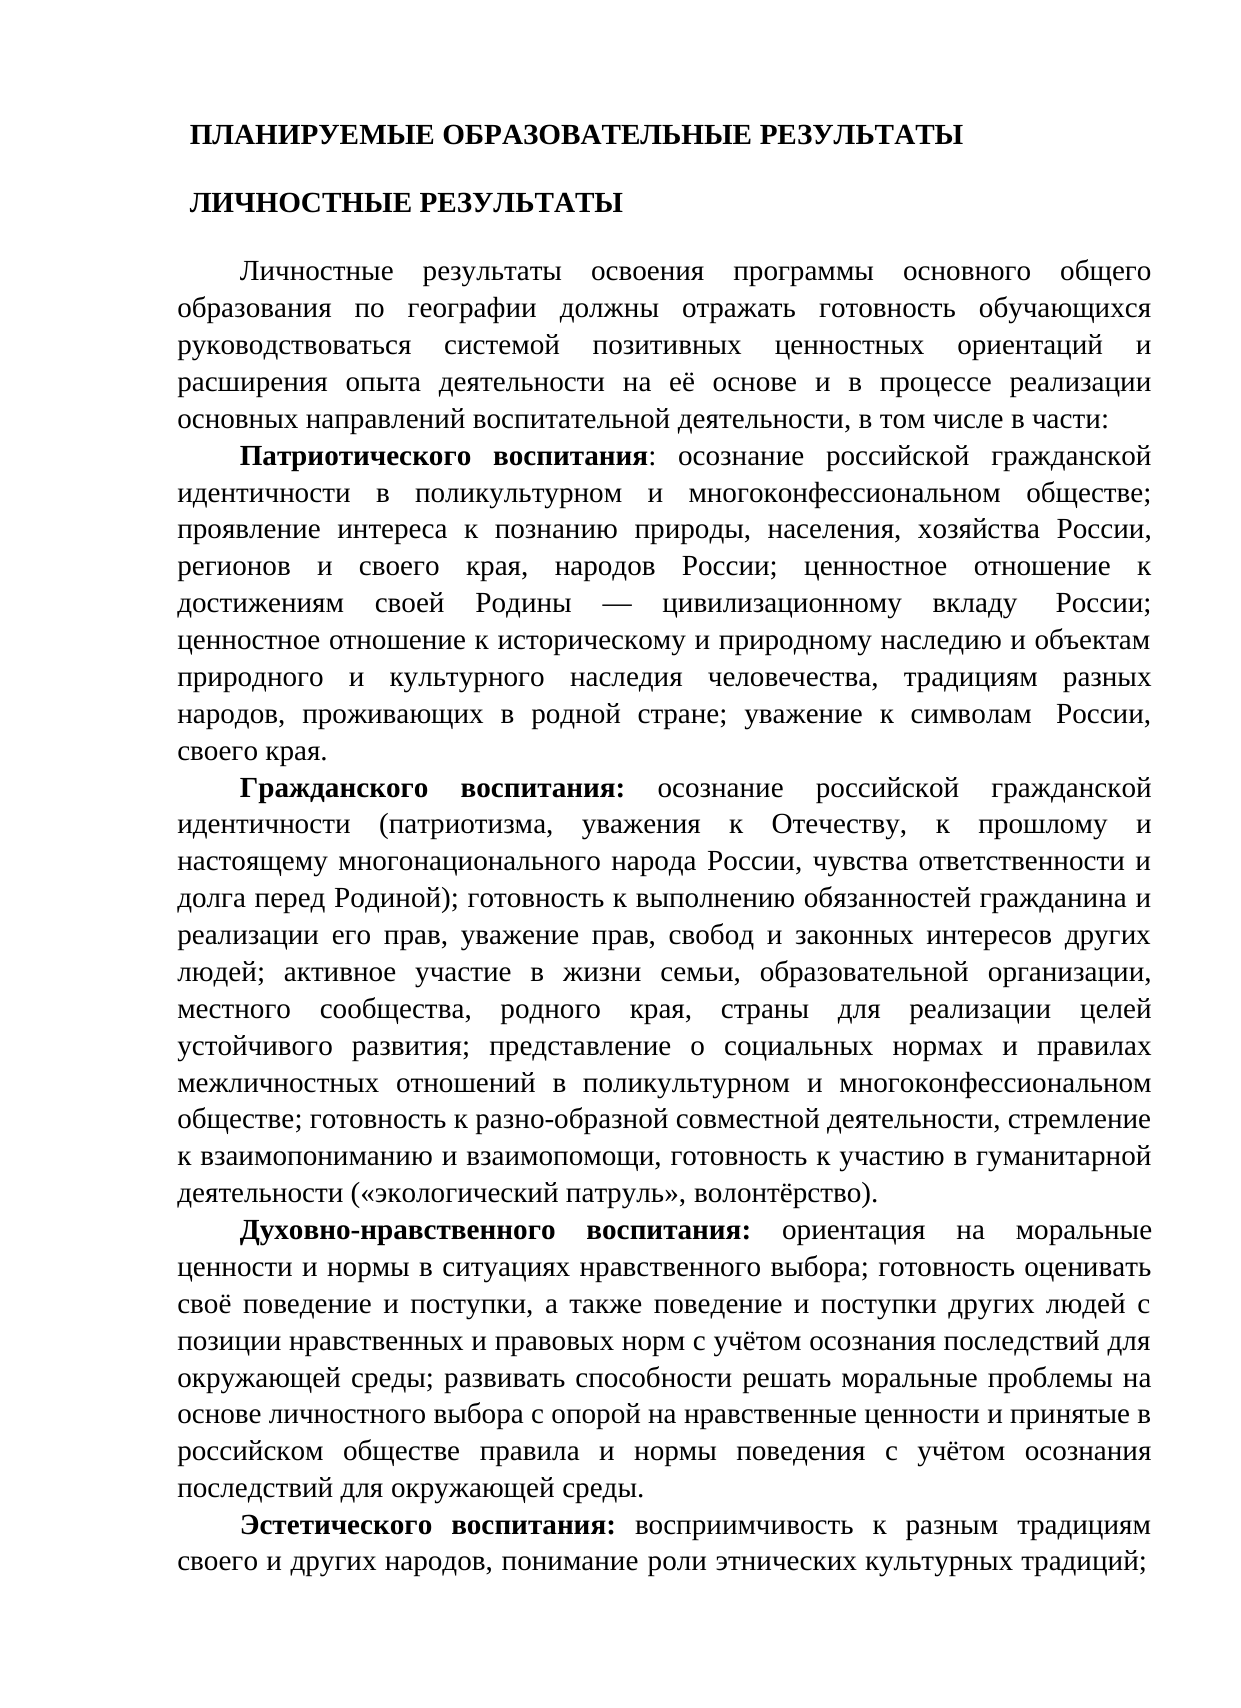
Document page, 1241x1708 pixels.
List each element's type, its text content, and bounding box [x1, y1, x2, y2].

text Духовно-нравственного воспитания: ориентация на моральные ценности и нормы в ситуациях нравственного выбора; готовность оценивать своё поведение и поступки, а также поведение и поступки других людей с позиции нравственных и правовых норм с учётом осознания последствий для окружающей среды; развивать способности решать моральные проблемы на основе личностного выбора с опорой на нравственные ценности и принятые в российском обществе правила и нормы поведения с учётом осознания последствий для окружающей среды. [177, 1212, 1152, 1504]
text Патриотического воспитания: осознание российской гражданской идентичности в поликультурном и многоконфессиональном обществе; проявление интереса к познанию природы, населения, хозяйства России, регионов и своего края, народов России; ценностное отношение к достижениям своей Родины — цивилизационному вкладу России; ценностное отношение к историческому и природному наследию и объектам природного и культурного наследия человечества, традициям разных народов, проживающих в родной стране; уважение к символам России, своего края. [177, 438, 1151, 766]
text Личностные результаты освоения программы основного общего образования по географии должны отражать готовность обучающихся руководствоваться системой позитивных ценностных ориентаций и расширения опыта деятельности на её основе и в процессе реализации основных направлений воспитательной деятельности, в том числе в части: [177, 253, 1151, 434]
text Эстетического воспитания: восприимчивость к разным традициям своего и других народов, понимание роли этнических культурных традиций; [177, 1507, 1151, 1577]
subtitle ПЛАНИРУЕМЫЕ ОБРАЗОВАТЕЛЬНЫЕ РЕЗУЛЬТАТЫ ЛИЧНОСТНЫЕ РЕЗУЛЬТАТЫ [189, 117, 1163, 219]
text Гражданского воспитания: осознание российской гражданской идентичности (патриотизма, уважения к Отечеству, к прошлому и настоящему многонационального народа России, чувства ответственности и долга перед Родиной); готовность к выполнению обязанностей гражданина и реализации его прав, уважение прав, свобод и законных интересов других людей; активное участие в жизни семьи, образовательной организации, местного сообщества, родного края, страны для реализации целей устойчивого развития; представление о социальных нормах и правилах межличностных отношений в поликультурном и многоконфессиональном обществе; готовность к разно-образной совместной деятельности, стремление к взаимопониманию и взаимопомощи, готовность к участию в гуманитарной деятельности («экологический патруль», волонтёрство). [177, 770, 1152, 1209]
